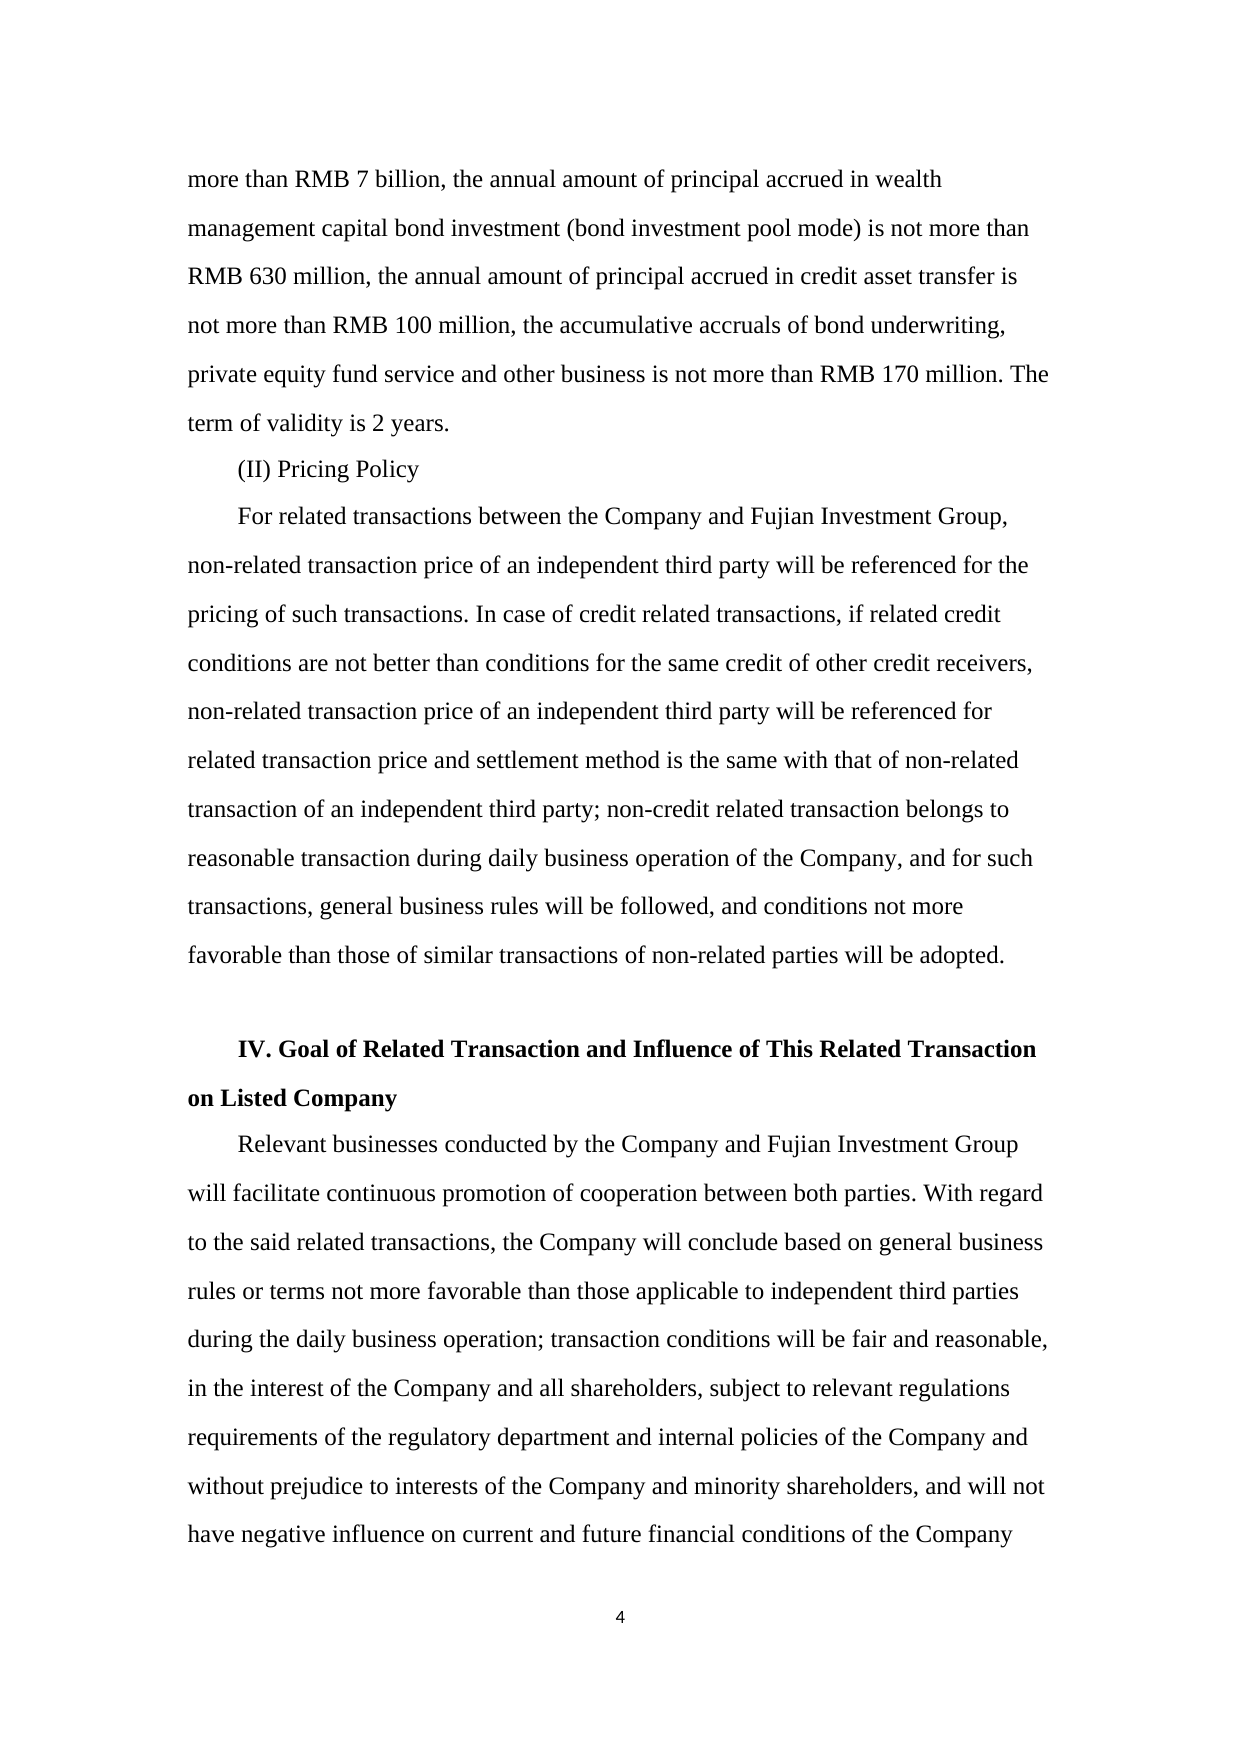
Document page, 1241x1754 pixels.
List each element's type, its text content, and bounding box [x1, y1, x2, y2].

text For related transactions between the Company and Fujian Investment Group, non-related transaction price of an independent third party will be referenced for the pricing of such transactions. In case of credit related transactions, if related credit conditions are not better than conditions for the same credit of other credit receivers, non-related transaction price of an independent third party will be referenced for related transaction price and settlement method is the same with that of non-related transaction of an independent third party; non-credit related transaction belongs to reasonable transaction during daily business operation of the Company, and for such transactions, general business rules will be followed, and conditions not more favorable than those of similar transactions of non-related parties will be adopted. [187, 499, 1053, 971]
text IV. Goal of Related Transaction and Influence of This Related Transaction on Listed Company [187, 1032, 1053, 1113]
text (II) Pricing Policy [187, 453, 1053, 485]
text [187, 162, 1053, 438]
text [187, 1128, 1053, 1550]
